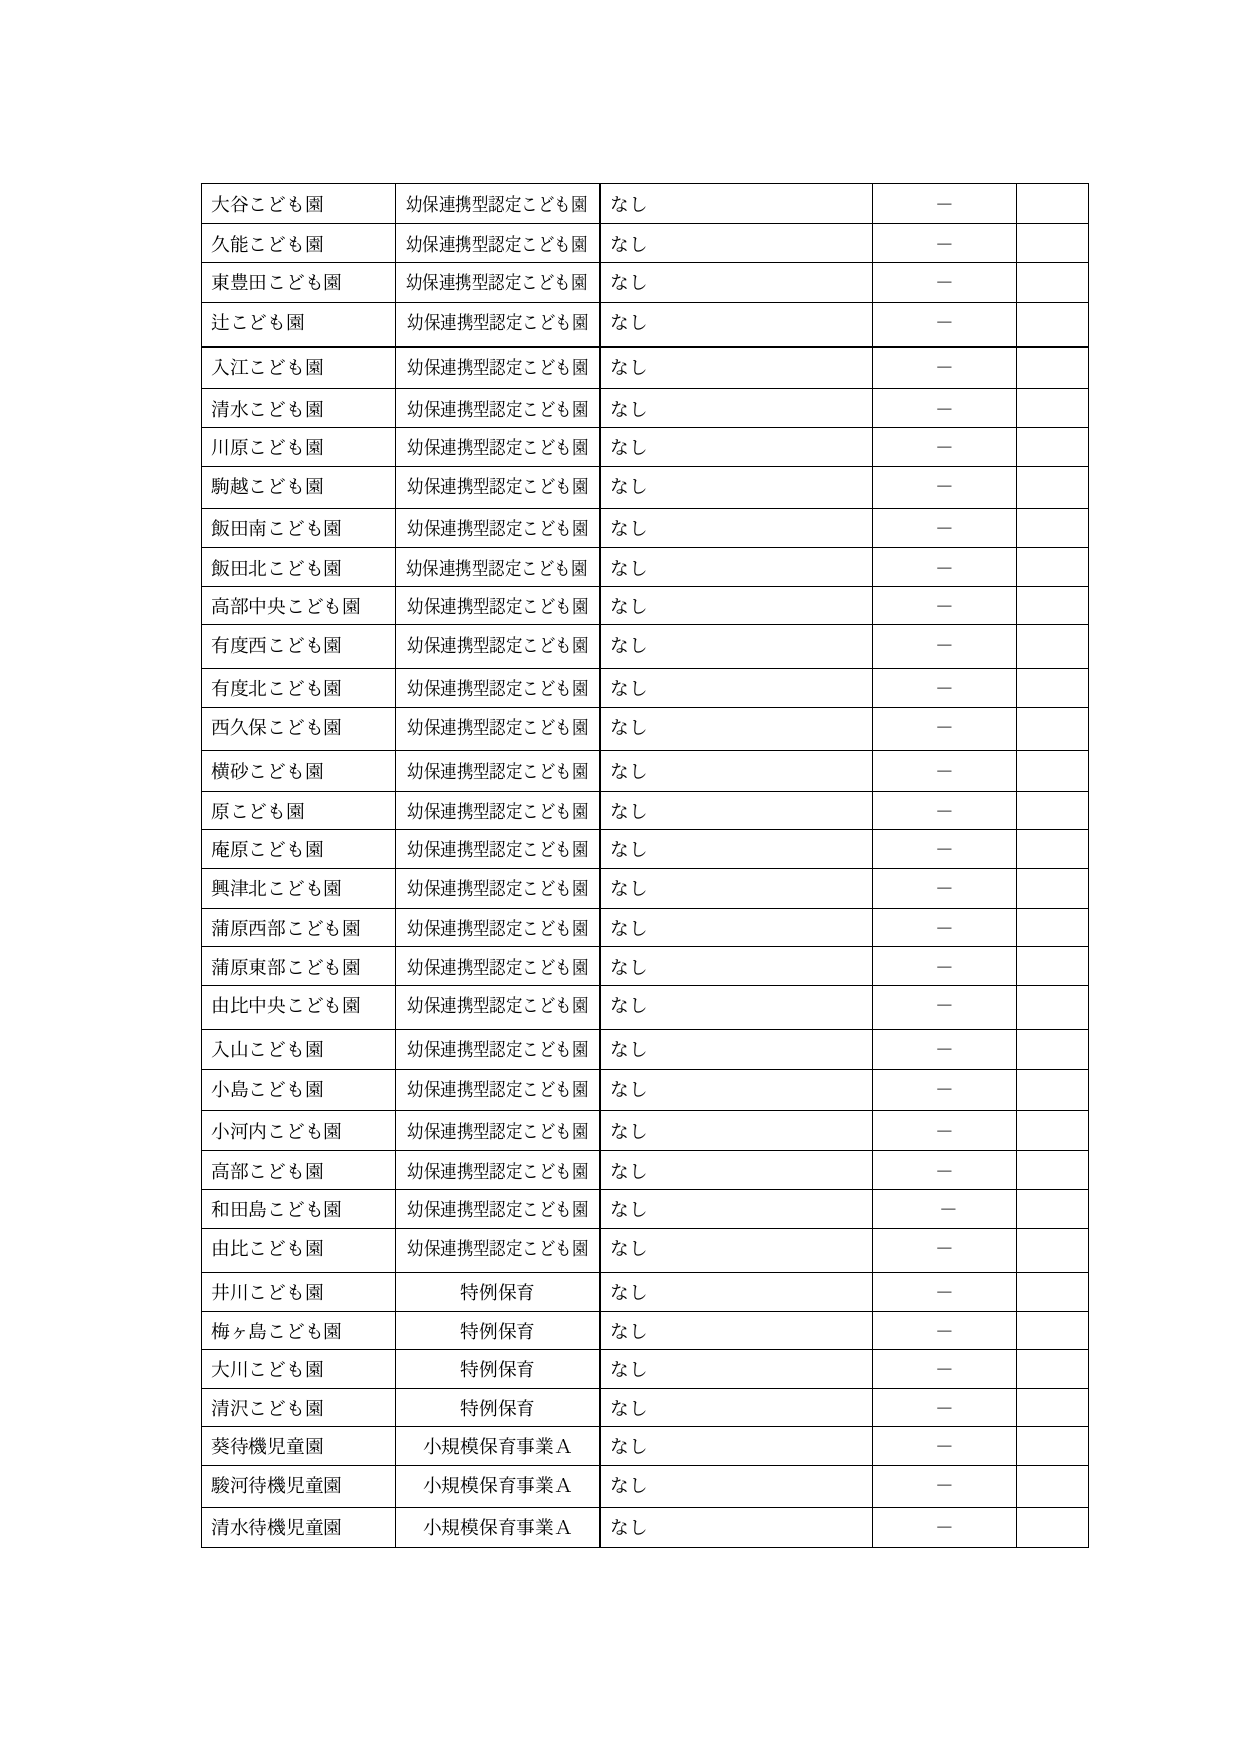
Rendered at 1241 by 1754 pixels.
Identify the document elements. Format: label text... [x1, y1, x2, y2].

table_cell 高部こども園 [202, 1151, 395, 1189]
table_cell 和田島こども園 [202, 1190, 395, 1227]
table_cell [1017, 1427, 1088, 1465]
table_cell [1017, 1312, 1088, 1349]
table_cell なし [601, 263, 872, 302]
table_cell － [873, 509, 1016, 547]
table_cell 清水待機児童園 [202, 1508, 395, 1547]
table_cell 幼保連携型認定こども園 [396, 587, 599, 624]
table_cell [1017, 909, 1088, 946]
table_cell － [873, 792, 1016, 829]
table_cell なし [601, 947, 872, 985]
table_cell 有度北こども園 [202, 669, 395, 707]
table_cell [1017, 751, 1088, 791]
table_cell なし [601, 1466, 872, 1507]
table_cell [1017, 1030, 1088, 1068]
table_cell なし [601, 428, 872, 466]
table_cell 幼保連携型認定こども園 [396, 751, 599, 791]
table_cell なし [601, 792, 872, 829]
table_cell 幼保連携型認定こども園 [396, 625, 599, 668]
table_cell 幼保連携型認定こども園 [396, 869, 599, 908]
table_cell なし [601, 1229, 872, 1272]
table_cell 清水こども園 [202, 389, 395, 427]
table_cell 幼保連携型認定こども園 [396, 830, 599, 868]
table_cell － [873, 389, 1016, 427]
table_cell なし [601, 1350, 872, 1388]
table_cell [1017, 303, 1088, 346]
table_cell － [873, 909, 1016, 946]
table_cell 小規模保育事業Ａ [396, 1427, 599, 1465]
table_cell 小規模保育事業Ａ [396, 1508, 599, 1547]
table_cell － [873, 1312, 1016, 1349]
table_cell 有度西こども園 [202, 625, 395, 668]
table_cell 梅ヶ島こども園 [202, 1312, 395, 1349]
table_cell なし [601, 467, 872, 508]
table_cell 井川こども園 [202, 1273, 395, 1311]
table_cell 小島こども園 [202, 1070, 395, 1110]
table_cell なし [601, 224, 872, 262]
table_cell 入山こども園 [202, 1030, 395, 1068]
table_cell 幼保連携型認定こども園 [396, 1190, 599, 1227]
table_cell なし [601, 509, 872, 547]
table_cell なし [601, 909, 872, 946]
table_cell 幼保連携型認定こども園 [396, 909, 599, 946]
table_cell 蒲原西部こども園 [202, 909, 395, 946]
table_cell － [873, 1273, 1016, 1311]
table_cell 大川こども園 [202, 1350, 395, 1388]
table_cell 飯田北こども園 [202, 548, 395, 586]
table_cell 幼保連携型認定こども園 [396, 1151, 599, 1189]
table_cell [1017, 1190, 1088, 1227]
table_cell なし [601, 625, 872, 668]
table_cell なし [601, 1427, 872, 1465]
table_cell 特例保育 [396, 1273, 599, 1311]
table_cell 由比中央こども園 [202, 986, 395, 1028]
table_cell 小河内こども園 [202, 1111, 395, 1150]
table_cell － [873, 303, 1016, 346]
table_cell なし [601, 1030, 872, 1068]
table_cell 幼保連携型認定こども園 [396, 303, 599, 346]
table_cell 幼保連携型認定こども園 [396, 548, 599, 586]
table_cell 入江こども園 [202, 348, 395, 388]
table_cell － [873, 224, 1016, 262]
table_cell 原こども園 [202, 792, 395, 829]
table_cell 幼保連携型認定こども園 [396, 669, 599, 707]
table_cell 幼保連携型認定こども園 [396, 792, 599, 829]
table_cell 幼保連携型認定こども園 [396, 224, 599, 262]
table_cell 特例保育 [396, 1312, 599, 1349]
table_cell 駒越こども園 [202, 467, 395, 508]
table_cell － [873, 1466, 1016, 1507]
table_cell 辻こども園 [202, 303, 395, 346]
table_cell [1017, 1350, 1088, 1388]
table_cell [1017, 1508, 1088, 1547]
table_cell － [873, 708, 1016, 750]
table_cell [1017, 1229, 1088, 1272]
table_cell － [873, 1389, 1016, 1426]
table_cell － [873, 1070, 1016, 1110]
table_cell － [873, 587, 1016, 624]
table_cell 幼保連携型認定こども園 [396, 1111, 599, 1150]
table_cell [1017, 467, 1088, 508]
table_cell [1017, 389, 1088, 427]
table_cell 幼保連携型認定こども園 [396, 184, 599, 223]
table_cell [1017, 1151, 1088, 1189]
table_cell 幼保連携型認定こども園 [396, 263, 599, 302]
table_cell [1017, 947, 1088, 985]
table_cell 幼保連携型認定こども園 [396, 389, 599, 427]
table_cell 高部中央こども園 [202, 587, 395, 624]
table_cell [1017, 428, 1088, 466]
table_cell なし [601, 348, 872, 388]
table_cell － [873, 1350, 1016, 1388]
table_cell － [873, 1427, 1016, 1465]
table_cell なし [601, 869, 872, 908]
table_cell なし [601, 1190, 872, 1227]
table_cell なし [601, 1508, 872, 1547]
table_cell [1017, 587, 1088, 624]
table_cell なし [601, 830, 872, 868]
table_cell [1017, 263, 1088, 302]
table_cell [1017, 869, 1088, 908]
table_cell なし [601, 303, 872, 346]
table_cell 大谷こども園 [202, 184, 395, 223]
table_cell 幼保連携型認定こども園 [396, 1070, 599, 1110]
table_cell － [873, 947, 1016, 985]
table_cell 特例保育 [396, 1350, 599, 1388]
table_cell － [873, 263, 1016, 302]
table_cell [1017, 986, 1088, 1028]
table_cell [1017, 509, 1088, 547]
table_cell 幼保連携型認定こども園 [396, 428, 599, 466]
table_cell [1017, 1466, 1088, 1507]
table_cell 幼保連携型認定こども園 [396, 467, 599, 508]
table_cell － [873, 1229, 1016, 1272]
table_cell － [873, 428, 1016, 466]
table_cell － [873, 548, 1016, 586]
table_cell [1017, 792, 1088, 829]
table_cell 小規模保育事業Ａ [396, 1466, 599, 1507]
table_cell なし [601, 1273, 872, 1311]
table_cell なし [601, 1389, 872, 1426]
table_cell なし [601, 986, 872, 1028]
table_cell － [873, 1508, 1016, 1547]
table_cell [1017, 548, 1088, 586]
table_cell なし [601, 751, 872, 791]
table_cell － [873, 830, 1016, 868]
table_cell [1017, 708, 1088, 750]
table_cell 幼保連携型認定こども園 [396, 708, 599, 750]
table_cell 久能こども園 [202, 224, 395, 262]
table_cell － [873, 986, 1016, 1028]
table_cell なし [601, 587, 872, 624]
table_cell [1017, 224, 1088, 262]
table_cell － [873, 669, 1016, 707]
table_cell なし [601, 389, 872, 427]
table_cell [1017, 1389, 1088, 1426]
table_cell なし [601, 184, 872, 223]
table_cell 幼保連携型認定こども園 [396, 348, 599, 388]
table_cell [1017, 625, 1088, 668]
table_cell 清沢こども園 [202, 1389, 395, 1426]
table_cell なし [601, 1151, 872, 1189]
table_cell 特例保育 [396, 1389, 599, 1426]
table_cell － [873, 1111, 1016, 1150]
table_cell 由比こども園 [202, 1229, 395, 1272]
table_cell [1017, 348, 1088, 388]
table_cell 幼保連携型認定こども園 [396, 1030, 599, 1068]
table_cell 横砂こども園 [202, 751, 395, 791]
table_cell なし [601, 708, 872, 750]
table_cell なし [601, 1111, 872, 1150]
table_cell [1017, 184, 1088, 223]
table_cell － [873, 751, 1016, 791]
table_cell 駿河待機児童園 [202, 1466, 395, 1507]
table_cell なし [601, 669, 872, 707]
table_cell 飯田南こども園 [202, 509, 395, 547]
table_cell － [873, 625, 1016, 668]
table_cell 庵原こども園 [202, 830, 395, 868]
table_cell 東豊田こども園 [202, 263, 395, 302]
table_cell － [873, 1030, 1016, 1068]
table_cell － [873, 348, 1016, 388]
table_cell 西久保こども園 [202, 708, 395, 750]
table_cell [1017, 1070, 1088, 1110]
table_cell [1017, 669, 1088, 707]
table_cell － [873, 1190, 1016, 1227]
table_cell [1017, 1273, 1088, 1311]
table_cell － [873, 467, 1016, 508]
table_cell 幼保連携型認定こども園 [396, 986, 599, 1028]
table_cell 幼保連携型認定こども園 [396, 1229, 599, 1272]
table_cell － [873, 1151, 1016, 1189]
table_cell 蒲原東部こども園 [202, 947, 395, 985]
table_cell － [873, 869, 1016, 908]
table_cell 川原こども園 [202, 428, 395, 466]
table_cell 幼保連携型認定こども園 [396, 509, 599, 547]
table_cell [1017, 830, 1088, 868]
table_cell なし [601, 1070, 872, 1110]
table_cell 幼保連携型認定こども園 [396, 947, 599, 985]
table_cell なし [601, 1312, 872, 1349]
table_cell － [873, 184, 1016, 223]
table_cell [1017, 1111, 1088, 1150]
table_cell なし [601, 548, 872, 586]
table_cell 興津北こども園 [202, 869, 395, 908]
table_cell 葵待機児童園 [202, 1427, 395, 1465]
